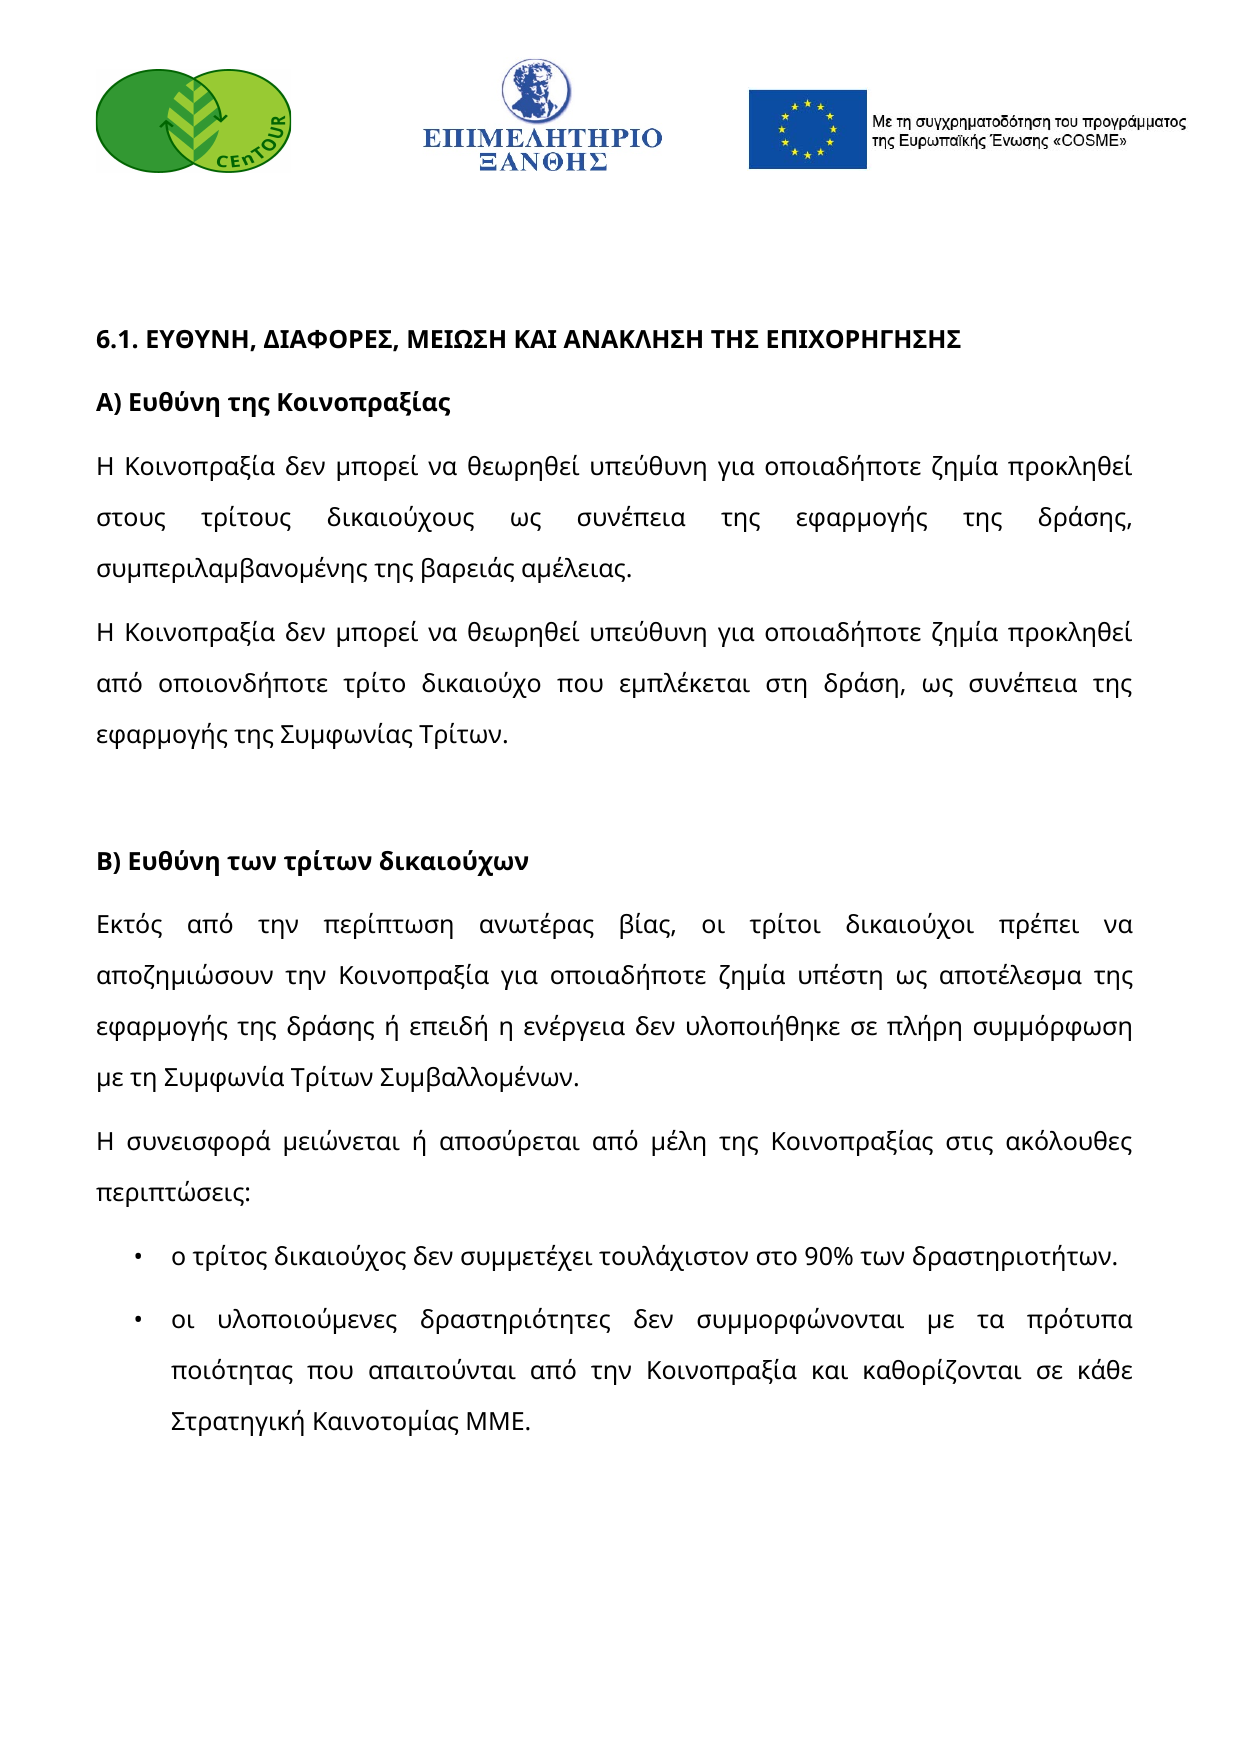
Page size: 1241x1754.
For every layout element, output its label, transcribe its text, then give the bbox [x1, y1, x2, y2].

text Εκτός από την περίπτωση ανωτέρας βίας, οι τρίτοι δικαιούχοι πρέπει να αποζημιώσουν την Κοινοπραξία για οποιαδήποτε ζημία υπέστη ως αποτέλεσμα της εφαρμογής της δράσης ή επειδή η ενέργεια δεν υλοποιήθηκε σε πλήρη συμμόρφωση με τη Συμφωνία Τρίτων Συμβαλλομένων. [96, 907, 1134, 1094]
text Β) Ευθύνη των τρίτων δικαιούχων [96, 843, 1134, 877]
text Η συνεισφορά μειώνεται ή αποσύρεται από μέλη της Κοινοπραξίας στις ακόλουθες περιπτώσεις: [96, 1124, 1134, 1209]
picture [422, 57, 663, 171]
text Η Κοινοπραξία δεν μπορεί να θεωρηθεί υπεύθυνη για οποιαδήποτε ζημία προκληθεί στους τρίτους δικαιούχους ως συνέπεια της εφαρμογής της δράσης, συμπεριλαμβανομένης της βαρειάς αμέλειας. [96, 449, 1134, 585]
text 6.1. ΕΥΘΥΝΗ, ΔΙΑΦΟΡΕΣ, ΜΕΙΩΣΗ ΚΑΙ ΑΝΑΚΛΗΣΗ ΤΗΣ ΕΠΙΧΟΡΗΓΗΣΗΣ [96, 322, 1134, 356]
picture [95, 69, 292, 173]
list οι υλοποιούμενες δραστηριότητες δεν συμμορφώνονται με τα πρότυπα ποιότητας που απαιτούνται από την Κοινοπραξία και καθορίζονται σε κάθε Στρατηγική Καινοτομίας ΜΜΕ. [133, 1302, 1134, 1438]
picture [747, 87, 1190, 171]
text Η Κοινοπραξία δεν μπορεί να θεωρηθεί υπεύθυνη για οποιαδήποτε ζημία προκληθεί από οποιονδήποτε τρίτο δικαιούχο που εμπλέκεται στη δράση, ως συνέπεια της εφαρμογής της Συμφωνίας Τρίτων. [96, 614, 1134, 750]
text Α) Ευθύνη της Κοινοπραξίας [96, 385, 1134, 419]
list ο τρίτος δικαιούχος δεν συμμετέχει τουλάχιστον στο 90% των δραστηριοτήτων. [133, 1238, 1134, 1272]
